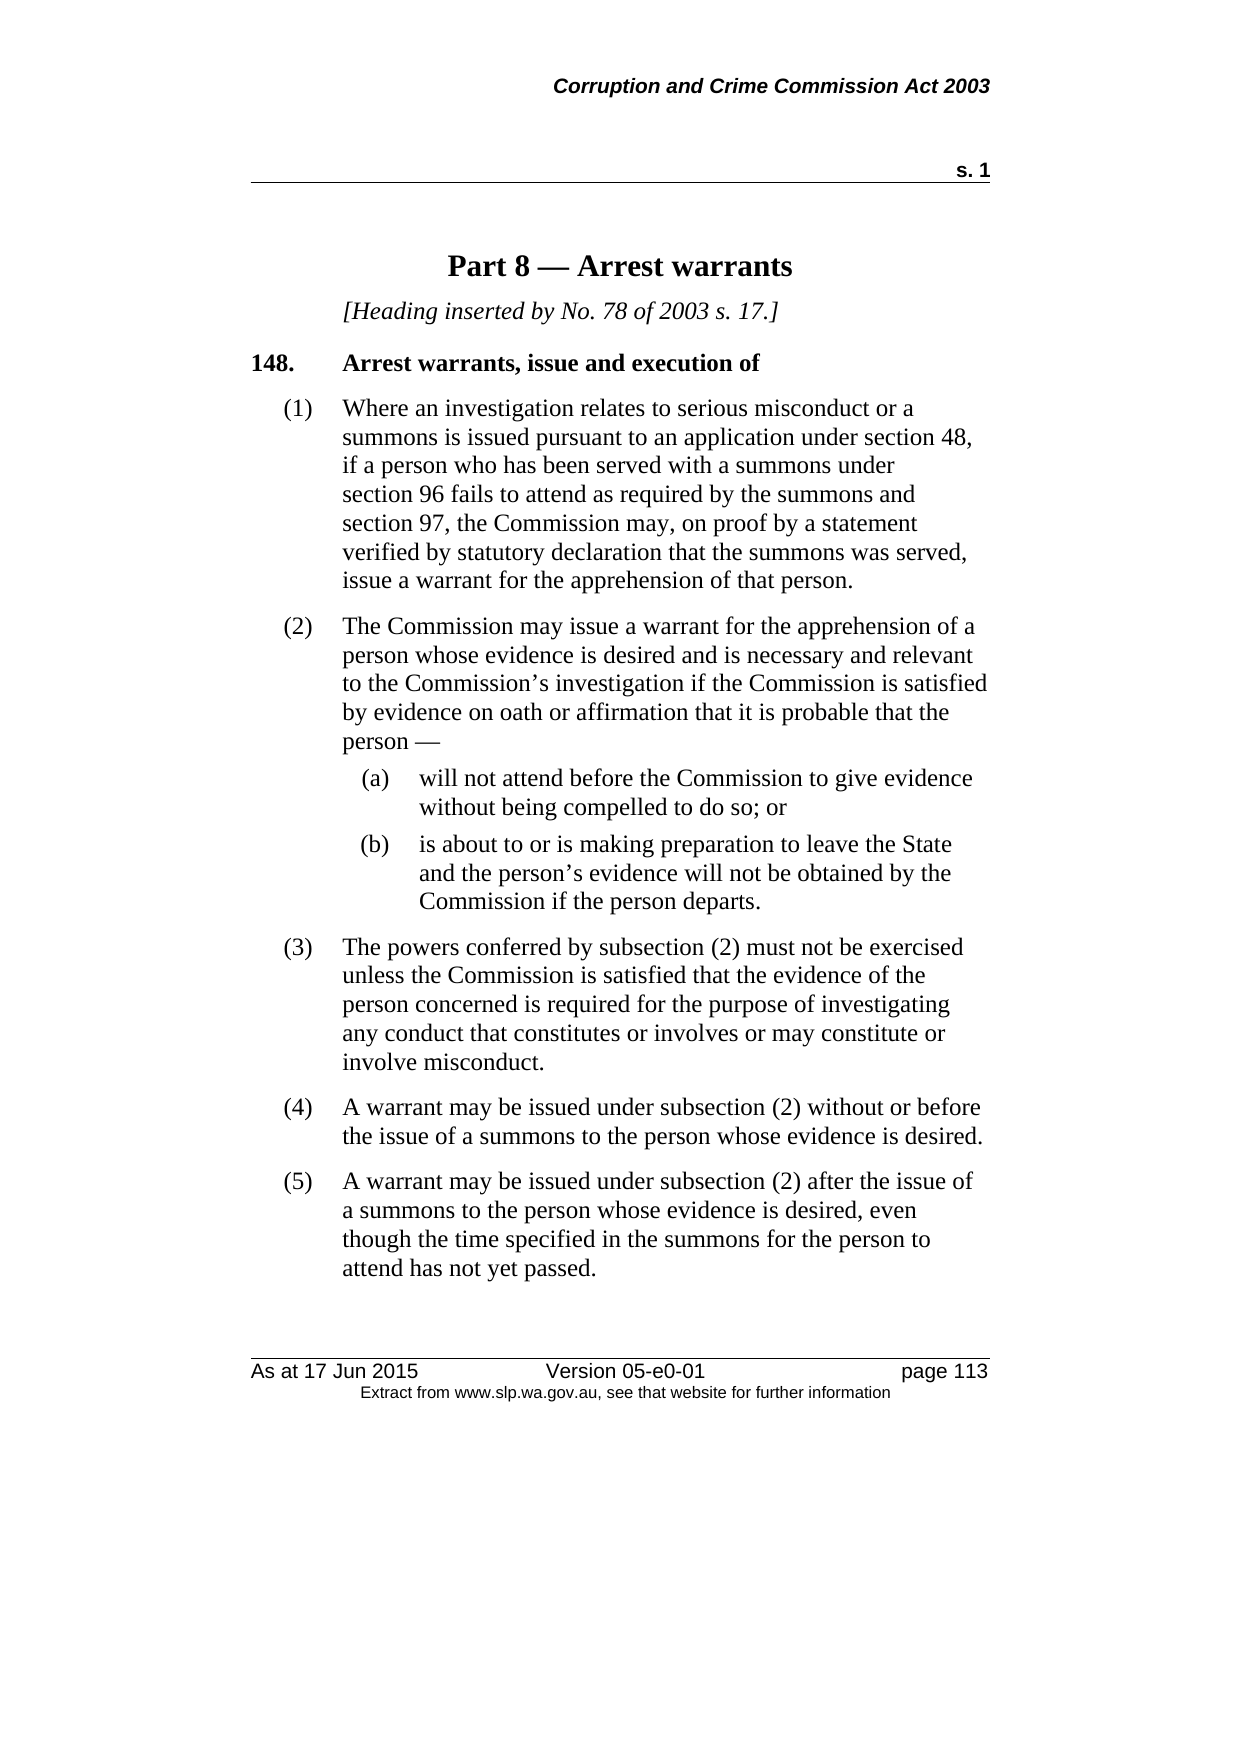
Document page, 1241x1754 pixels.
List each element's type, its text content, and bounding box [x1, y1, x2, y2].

subtitle Part 8 — Arrest warrants [251, 247, 990, 283]
text (b) is about to or is making preparation to leave the State and the person’s evidence will not be obtained by the Commission if the person departs. [251, 829, 990, 915]
text (2) The Commission may issue a warrant for the apprehension of a person whose evidence is desired and is necessary and relevant to the Commission’s investigation if the Commission is satisfied by evidence on oath or affirmation that it is probable that the person — [251, 611, 990, 755]
text (5) A warrant may be issued under subsection (2) after the issue of a summons to the person whose evidence is desired, even though the time specified in the summons for the person to attend has not yet passed. [251, 1166, 990, 1281]
text (a) will not attend before the Commission to give evidence without being compelled to do so; or [251, 763, 990, 821]
subtitle [Heading inserted by No. 78 of 2003 s. 17.] [251, 296, 990, 325]
text (1) Where an investigation relates to serious misconduct or a summons is issued pursuant to an application under section 48, if a person who has been served with a summons under section 96 fails to attend as required by the summons and section 97, the Commission may, on proof by a statement verified by statutory declaration that the summons was served, issue a warrant for the apprehension of that person. [251, 393, 990, 594]
text (3) The powers conferred by subsection (2) must not be exercised unless the Commission is satisfied that the evidence of the person concerned is required for the purpose of investigating any conduct that constitutes or involves or may constitute or involve misconduct. [251, 932, 990, 1076]
text (4) A warrant may be issued under subsection (2) without or before the issue of a summons to the person whose evidence is desired. [251, 1092, 990, 1150]
subtitle 148. Arrest warrants, issue and execution of [251, 348, 990, 376]
